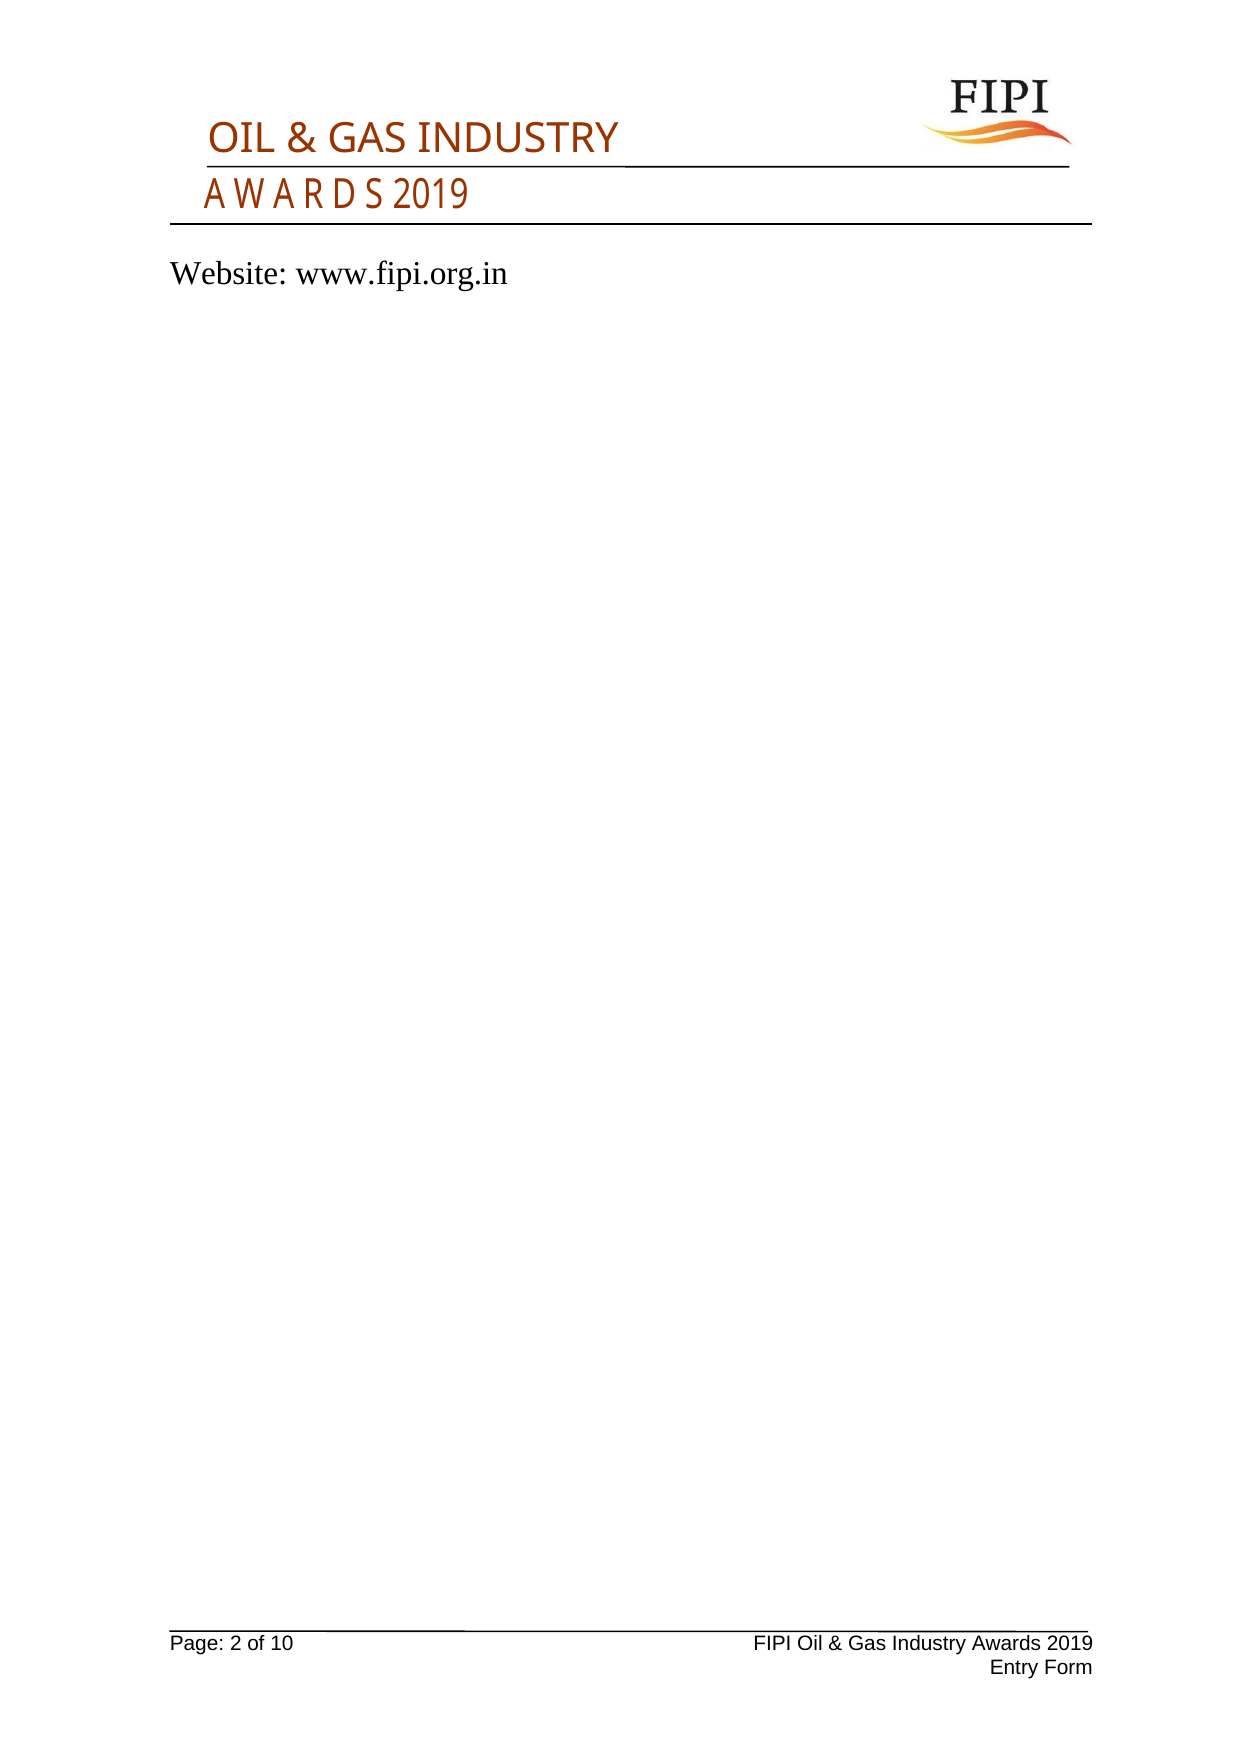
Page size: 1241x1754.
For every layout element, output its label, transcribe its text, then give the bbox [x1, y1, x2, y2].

text Website: www.fipi.org.in [169, 253, 1092, 292]
picture [919, 75, 1078, 152]
